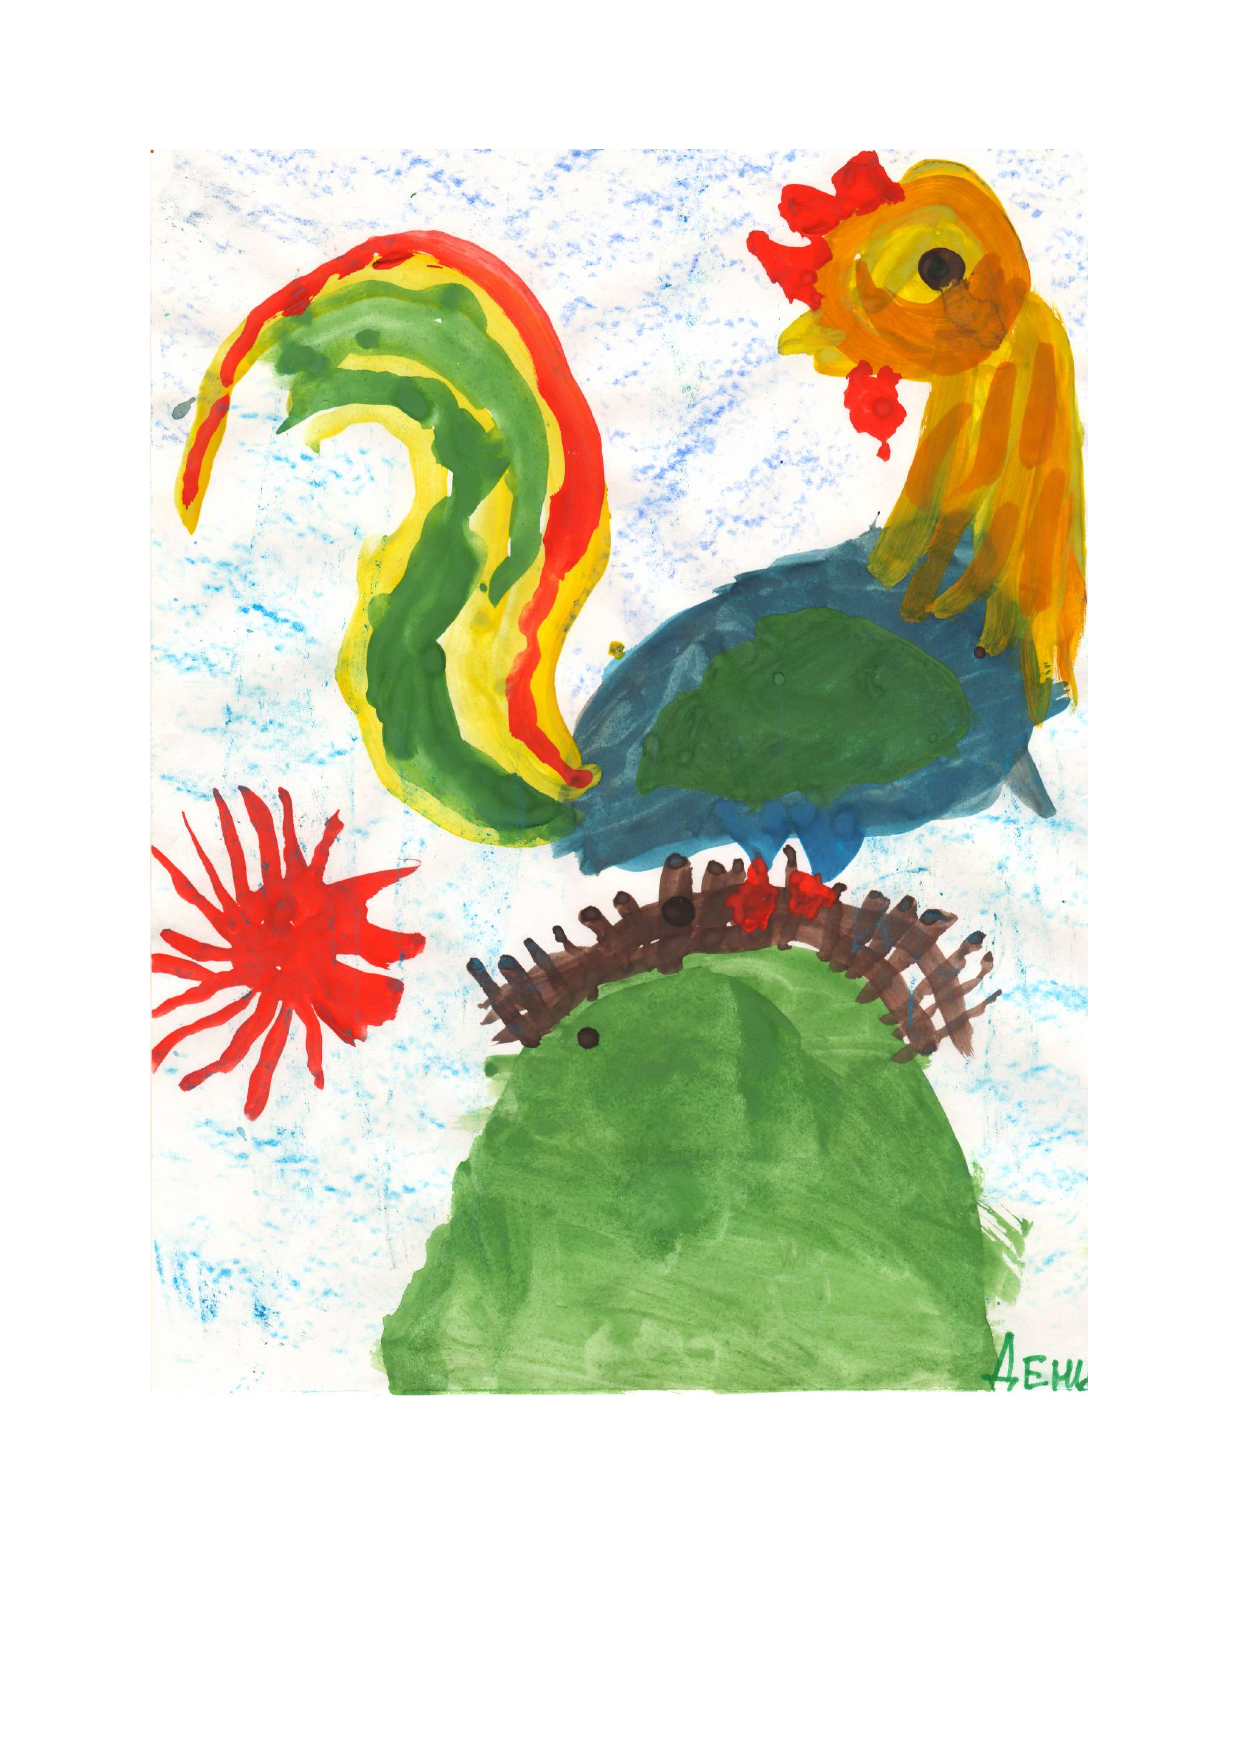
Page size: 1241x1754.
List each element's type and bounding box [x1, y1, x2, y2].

picture [150, 149, 1088, 1396]
